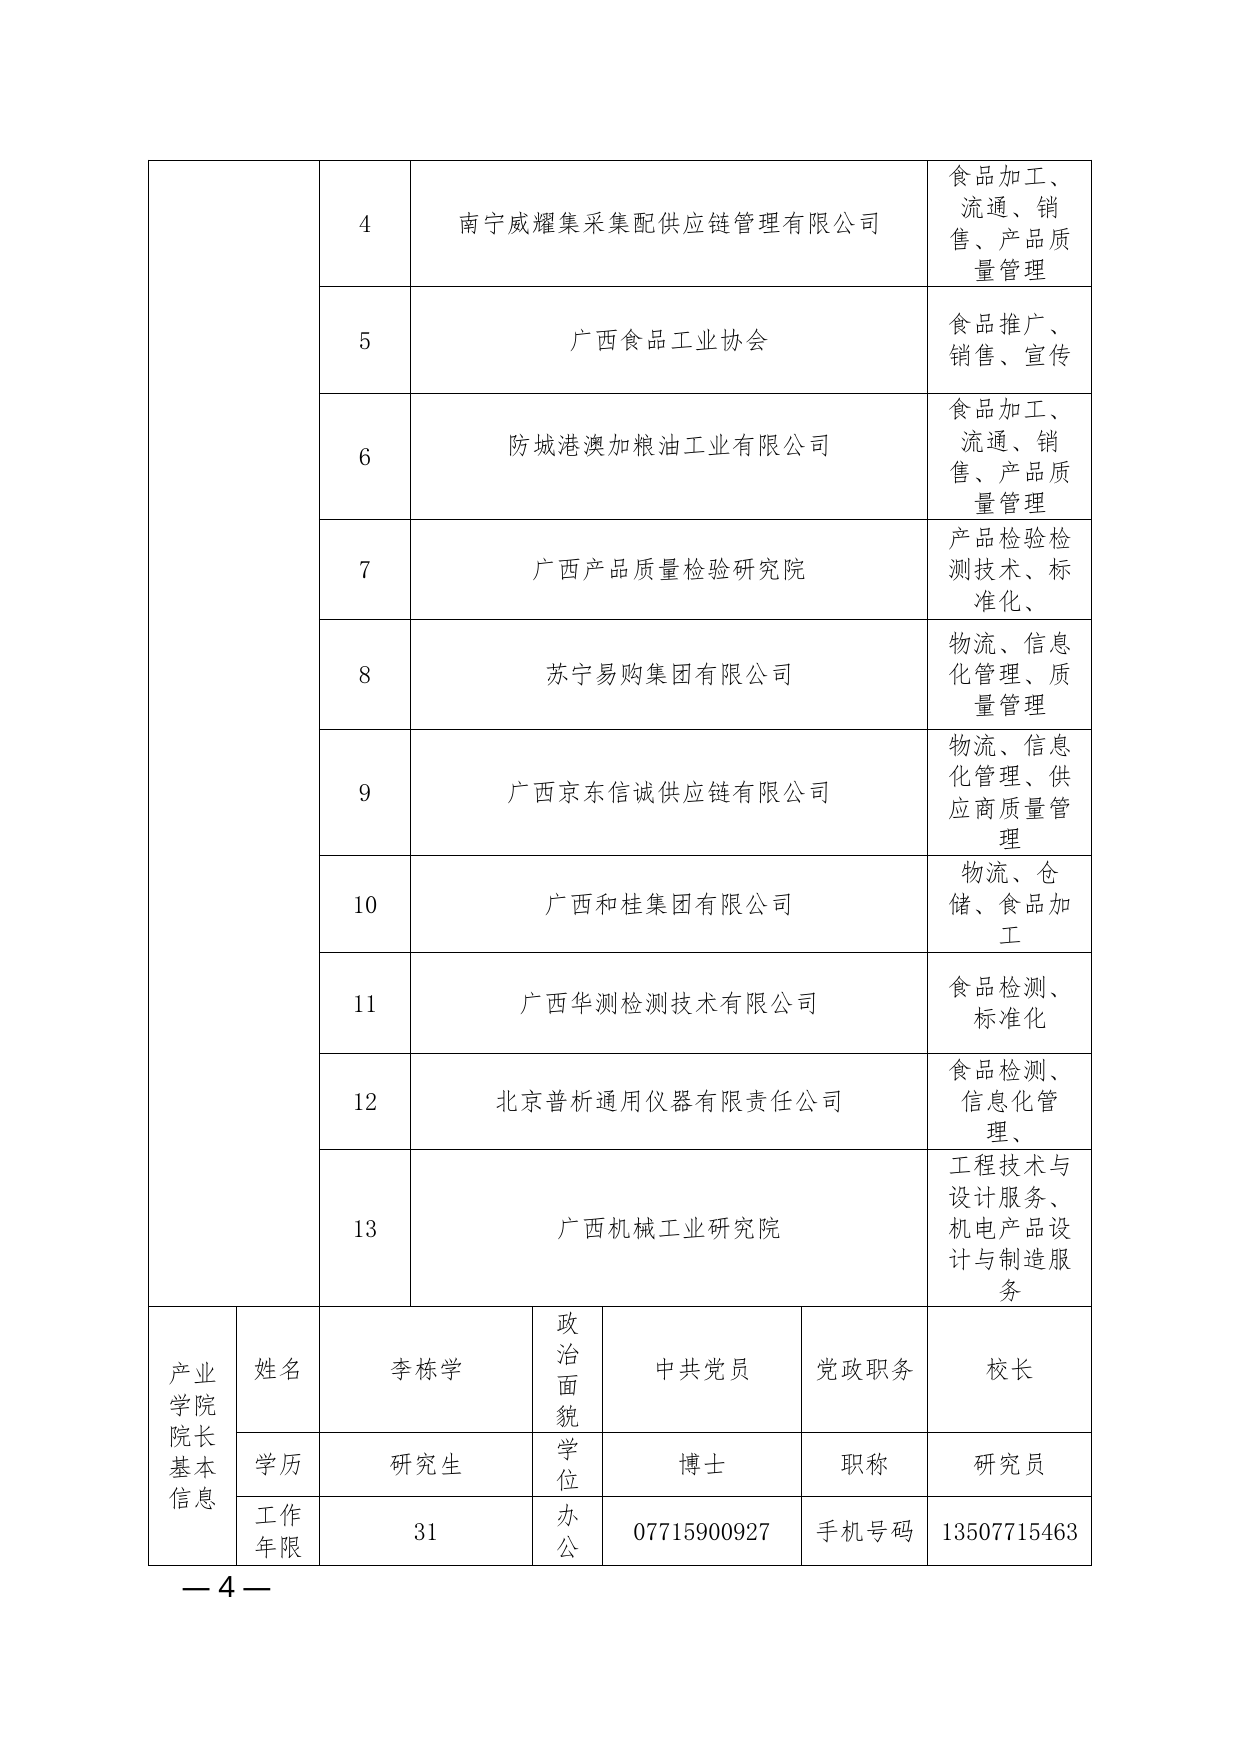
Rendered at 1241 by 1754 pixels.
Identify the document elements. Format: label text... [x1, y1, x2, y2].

table_cell 11 [320, 953, 410, 1052]
table_cell 13507715463 [928, 1497, 1091, 1565]
table_cell 4 [320, 161, 410, 286]
table_cell 6 [320, 394, 410, 519]
table_cell 李栋学 [320, 1307, 532, 1432]
table_cell 南宁威耀集采集配供应链管理有限公司 [411, 161, 927, 286]
table_cell 中共党员 [603, 1307, 801, 1432]
table_cell 办公电话 [533, 1497, 602, 1565]
table_cell 姓名 [237, 1307, 319, 1432]
table_cell 党政职务 [802, 1307, 927, 1432]
table_cell 8 [320, 620, 410, 728]
table_cell 12 [320, 1054, 410, 1149]
table_cell 苏宁易购集团有限公司 [411, 620, 927, 728]
table_cell 广西京东信诚供应链有限公司 [411, 730, 927, 854]
table_cell 学位 [533, 1433, 602, 1496]
table_cell 产业学院院长基本信息 [149, 1307, 236, 1565]
table_cell 13 [320, 1150, 410, 1306]
table_cell 物流、信息化管理、供应商质量管理 [928, 730, 1091, 854]
table_cell 手机号码 [802, 1497, 927, 1565]
table_cell 食品检测、信息化管理、 [928, 1054, 1091, 1149]
table_cell 食品加工、流通、销售、产品质量管理 [928, 161, 1091, 286]
table_cell 工作 年限 [237, 1497, 319, 1565]
table_cell 研究生 [320, 1433, 532, 1496]
table_cell 校长 [928, 1307, 1091, 1432]
table_cell 广西和桂集团有限公司 [411, 856, 927, 952]
table_cell 10 [320, 856, 410, 952]
table_cell 食品检测、标准化 [928, 953, 1091, 1052]
table_cell 9 [320, 730, 410, 854]
table_cell 广西产品质量检验研究院 [411, 520, 927, 619]
table_cell 职称 [802, 1433, 927, 1496]
table_cell 北京普析通用仪器有限责任公司 [411, 1054, 927, 1149]
table_cell 博士 [603, 1433, 801, 1496]
table_cell 研究员 [928, 1433, 1091, 1496]
table_cell 防城港澳加粮油工业有限公司 [411, 394, 927, 519]
table_cell 学历 [237, 1433, 319, 1496]
table_cell 食品加工、流通、销售、产品质量管理 [928, 394, 1091, 519]
table_cell 广西机械工业研究院 [411, 1150, 927, 1306]
table_cell 广西食品工业协会 [411, 287, 927, 393]
table_cell 物流、信息化管理、质量管理 [928, 620, 1091, 728]
table_cell 5 [320, 287, 410, 393]
table_cell 产品检验检测技术、标准化、 [928, 520, 1091, 619]
table_cell 7 [320, 520, 410, 619]
table_cell 31 [320, 1497, 532, 1565]
table_cell 工程技术与设计服务、机电产品设计与制造服务 [928, 1150, 1091, 1306]
table_cell 政治面貌 [533, 1307, 602, 1432]
table_cell 食品推广、销售、宣传 [928, 287, 1091, 393]
table_cell 物流、仓储、食品加工 [928, 856, 1091, 952]
table_cell 广西华测检测技术有限公司 [411, 953, 927, 1052]
table_cell 07715900927 [603, 1497, 801, 1565]
